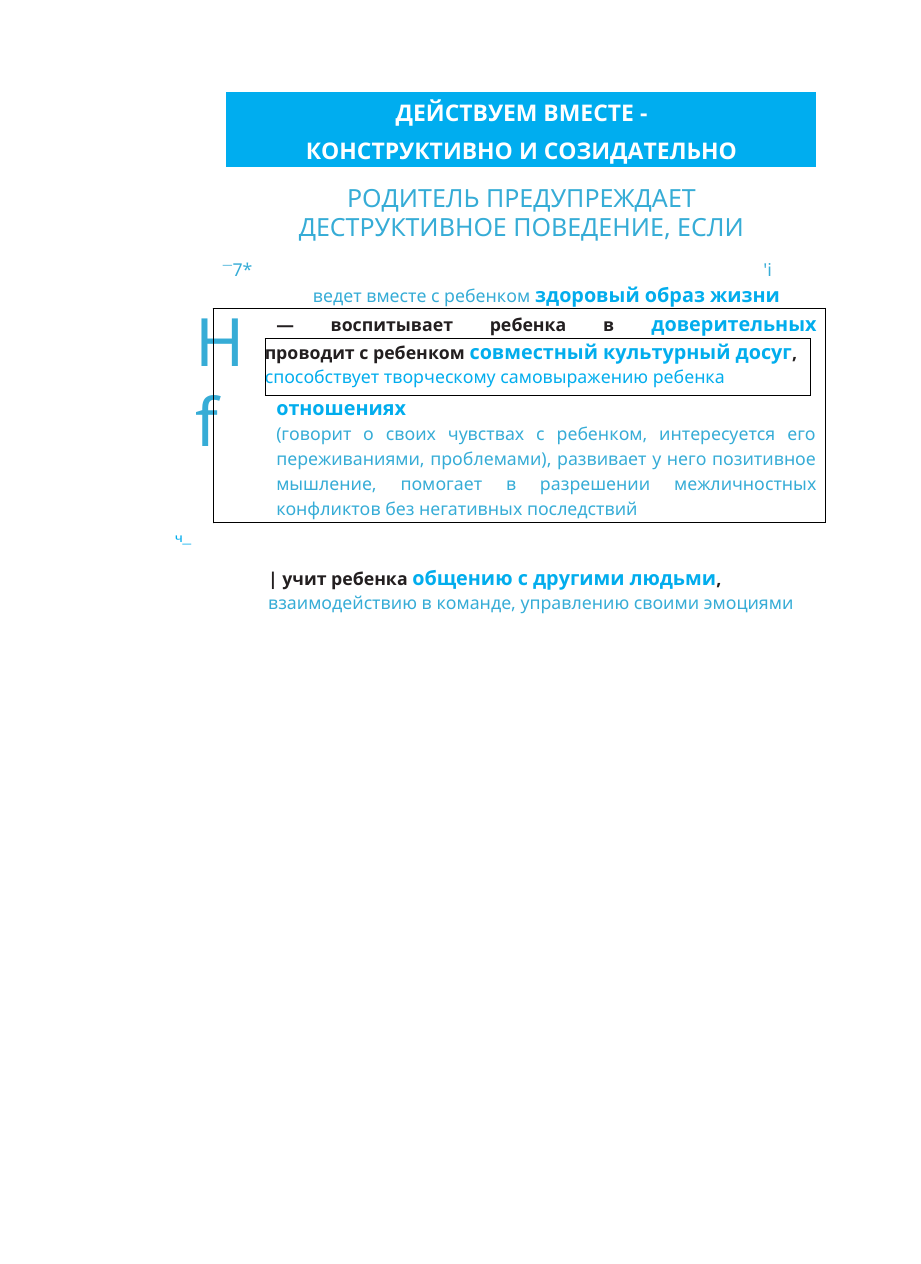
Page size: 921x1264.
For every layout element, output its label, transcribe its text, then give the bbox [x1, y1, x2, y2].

text ведет вместе с ребенком здоровый образ жизни [222, 281, 816, 308]
text взаимодействию в команде, управлению своими эмоциями [268, 590, 816, 614]
text | учит ребенка общению с другими людьми, [268, 564, 816, 590]
text —7* 'i [222, 258, 816, 281]
text — воспитывает ребенка в доверительных отношениях [214, 309, 825, 417]
text РОДИТЕЛЬ ПРЕДУПРЕЖДАЕТ ДЕСТРУКТИВНОЕ ПОВЕДЕНИЕ, ЕСЛИ [226, 184, 816, 243]
text ДЕЙСТВУЕМ ВМЕСТЕ - КОНСТРУКТИВНО И СОЗИДАТЕЛЬНО [226, 92, 816, 167]
text (говорит о своих чувствах с ребенком, интересуется его переживаниями, проблемами), развивает у него позитивное мышление, помогает в разрешении межличностных конфликтов без негативных последствий [214, 417, 825, 522]
